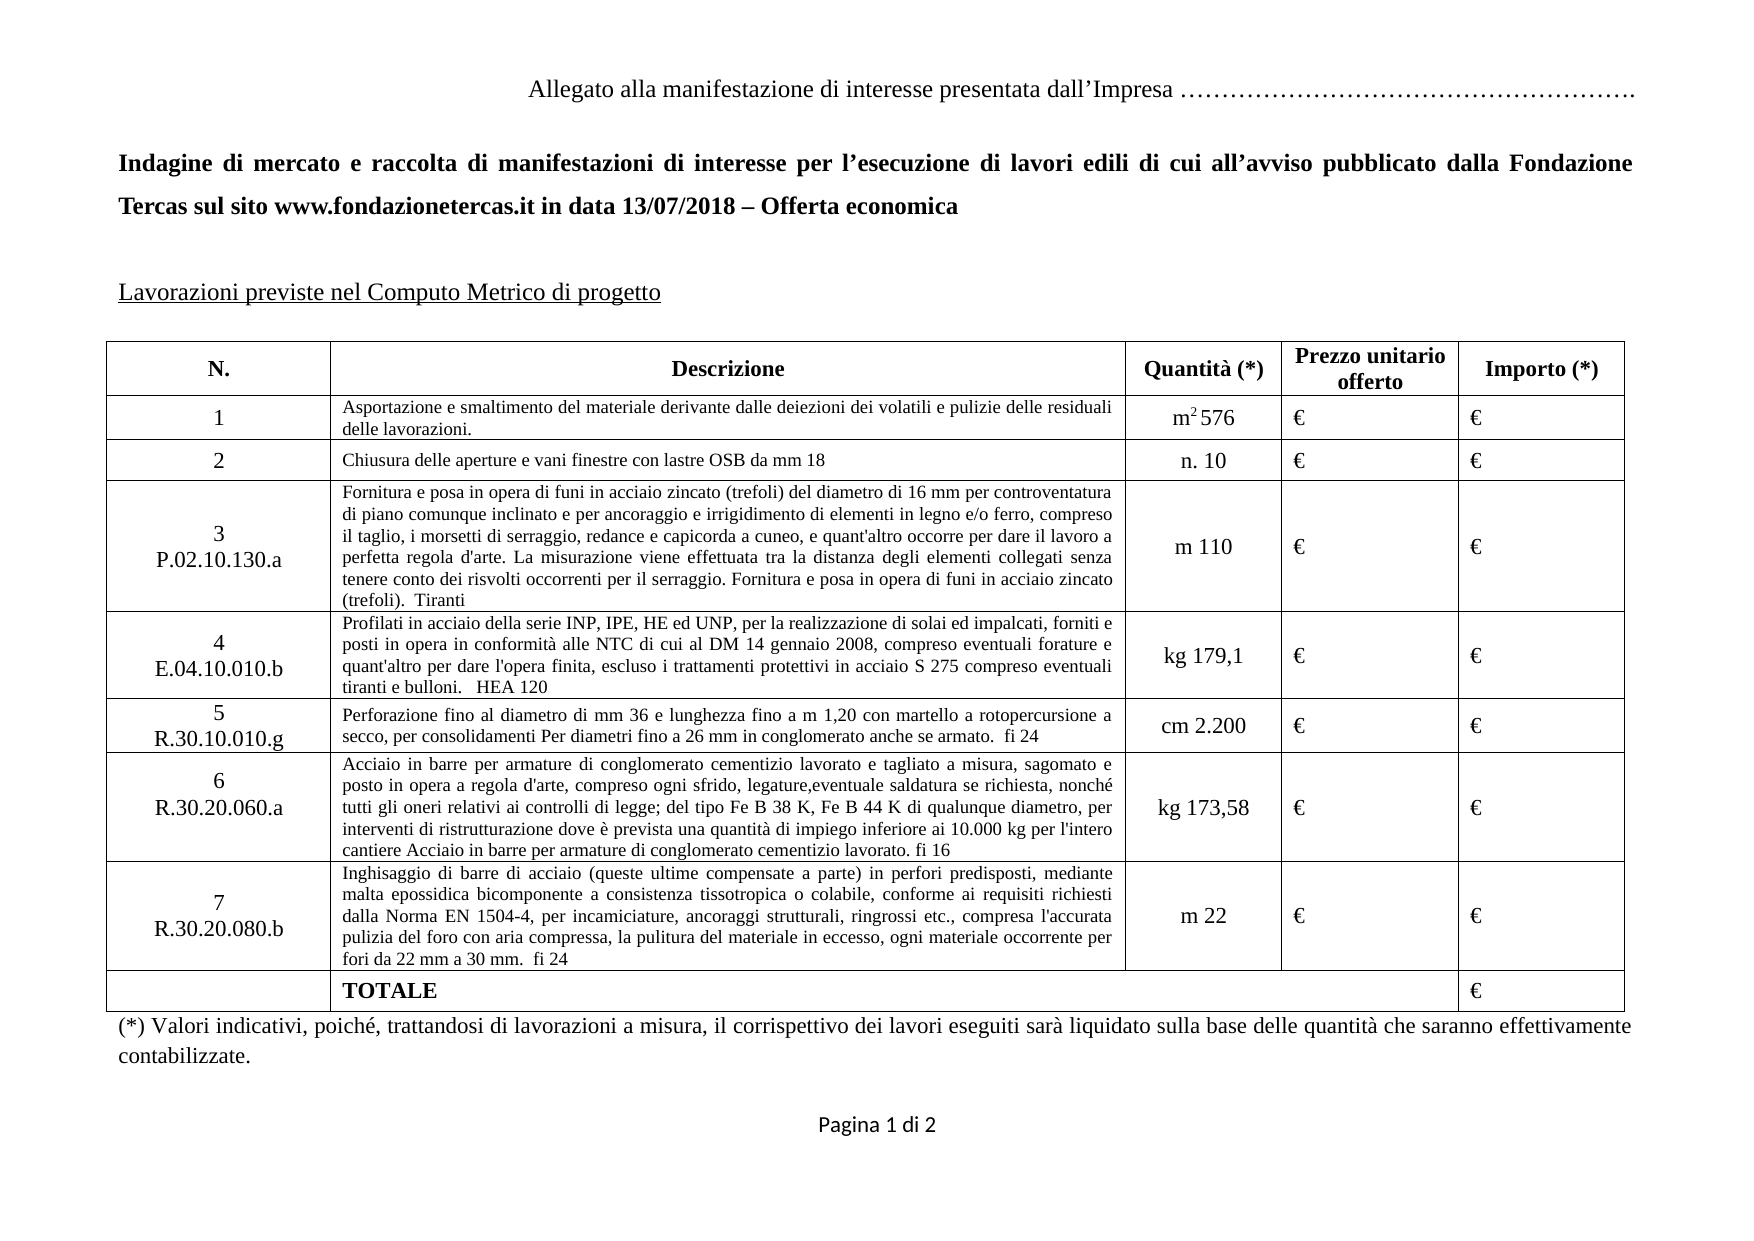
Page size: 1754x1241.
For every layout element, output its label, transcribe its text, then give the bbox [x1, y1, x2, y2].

table_cell € [1459, 862, 1624, 969]
table_cell € [1459, 440, 1624, 480]
text Lavorazioni previste nel Computo Metrico di progetto [118, 277, 1636, 306]
table_cell 1 [107, 396, 330, 439]
table_cell 2 [107, 440, 330, 480]
table_cell m2 576 [1126, 396, 1281, 439]
table_cell Inghisaggio di barre di acciaio (queste ultime compensate a parte) in perfori predisposti, mediante malta epossidica bicomponente a consistenza tissotropica o colabile, conforme ai requisiti richiesti dalla Norma EN 1504-4, per incamiciature, ancoraggi strutturali, ringrossi etc., compresa l'accurata pulizia del foro con aria compressa, la pulitura del materiale in eccesso, ogni materiale occorrente per fori da 22 mm a 30 mm. fi 24 [331, 862, 1125, 969]
table_header Quantità (*) [1126, 342, 1281, 395]
table_cell cm 2.200 [1126, 699, 1281, 752]
table_cell € [1282, 481, 1458, 611]
table_cell 7 R.30.20.080.b [107, 862, 330, 969]
table_cell € [1282, 440, 1458, 480]
table_cell 3 P.02.10.130.a [107, 481, 330, 611]
table_cell 4 E.04.10.010.b [107, 612, 330, 698]
table_cell € [1459, 396, 1624, 439]
table_cell € [1282, 699, 1458, 752]
table_cell kg 179,1 [1126, 612, 1281, 698]
table_cell € [1282, 862, 1458, 969]
table_cell Profilati in acciaio della serie INP, IPE, HE ed UNP, per la realizzazione di solai ed impalcati, forniti e posti in opera in conformità alle NTC di cui al DM 14 gennaio 2008, compreso eventuali forature e quant'altro per dare l'opera finita, escluso i trattamenti protettivi in acciaio S 275 compreso eventuali tiranti e bulloni. HEA 120 [331, 612, 1125, 698]
table_cell TOTALE [331, 971, 1458, 1011]
table_cell m 110 [1126, 481, 1281, 611]
table_cell € [1282, 753, 1458, 861]
table_cell Fornitura e posa in opera di funi in acciaio zincato (trefoli) del diametro di 16 mm per controventatura di piano comunque inclinato e per ancoraggio e irrigidimento di elementi in legno e/o ferro, compreso il taglio, i morsetti di serraggio, redance e capicorda a cuneo, e quant'altro occorre per dare il lavoro a perfetta regola d'arte. La misurazione viene effettuata tra la distanza degli elementi collegati senza tenere conto dei risvolti occorrenti per il serraggio. Fornitura e posa in opera di funi in acciaio zincato (trefoli). Tiranti [331, 481, 1125, 611]
table_cell € [1282, 396, 1458, 439]
table_cell [107, 971, 330, 1011]
table_header Prezzo unitario offerto [1282, 342, 1458, 395]
text (*) Valori indicativi, poiché, trattandosi di lavorazioni a misura, il corrispettivo dei lavori eseguiti sarà liquidato sulla base delle quantità che saranno effettivamente contabilizzate. [118, 1012, 1636, 1068]
table_cell Asportazione e smaltimento del materiale derivante dalle deiezioni dei volatili e pulizie delle residuali delle lavorazioni. [331, 396, 1125, 439]
table_header Importo (*) [1459, 342, 1624, 395]
table_cell 5 R.30.10.010.g [107, 699, 330, 752]
table_cell € [1282, 612, 1458, 698]
table_header N. [107, 342, 330, 395]
text Indagine di mercato e raccolta di manifestazioni di interesse per l’esecuzione di lavori edili di cui all’avviso pubblicato dalla Fondazione Tercas sul sito www.fondazionetercas.it in data 13/07/2018 – Offerta economica [118, 148, 1636, 219]
table_cell Acciaio in barre per armature di conglomerato cementizio lavorato e tagliato a misura, sagomato e posto in opera a regola d'arte, compreso ogni sfrido, legature,eventuale saldatura se richiesta, nonché tutti gli oneri relativi ai controlli di legge; del tipo Fe B 38 K, Fe B 44 K di qualunque diametro, per interventi di ristrutturazione dove è prevista una quantità di impiego inferiore ai 10.000 kg per l'intero cantiere Acciaio in barre per armature di conglomerato cementizio lavorato. fi 16 [331, 753, 1125, 861]
table_cell € [1459, 699, 1624, 752]
table_cell 6 R.30.20.060.a [107, 753, 330, 861]
table_cell € [1459, 753, 1624, 861]
table_cell n. 10 [1126, 440, 1281, 480]
table_cell Chiusura delle aperture e vani finestre con lastre OSB da mm 18 [331, 440, 1125, 480]
table_cell m 22 [1126, 862, 1281, 969]
table_cell kg 173,58 [1126, 753, 1281, 861]
table_cell € [1459, 612, 1624, 698]
table_header Descrizione [331, 342, 1125, 395]
table_cell € [1459, 971, 1624, 1011]
table_cell € [1459, 481, 1624, 611]
table_cell Perforazione fino al diametro di mm 36 e lunghezza fino a m 1,20 con martello a rotopercursione a secco, per consolidamenti Per diametri fino a 26 mm in conglomerato anche se armato. fi 24 [331, 699, 1125, 752]
